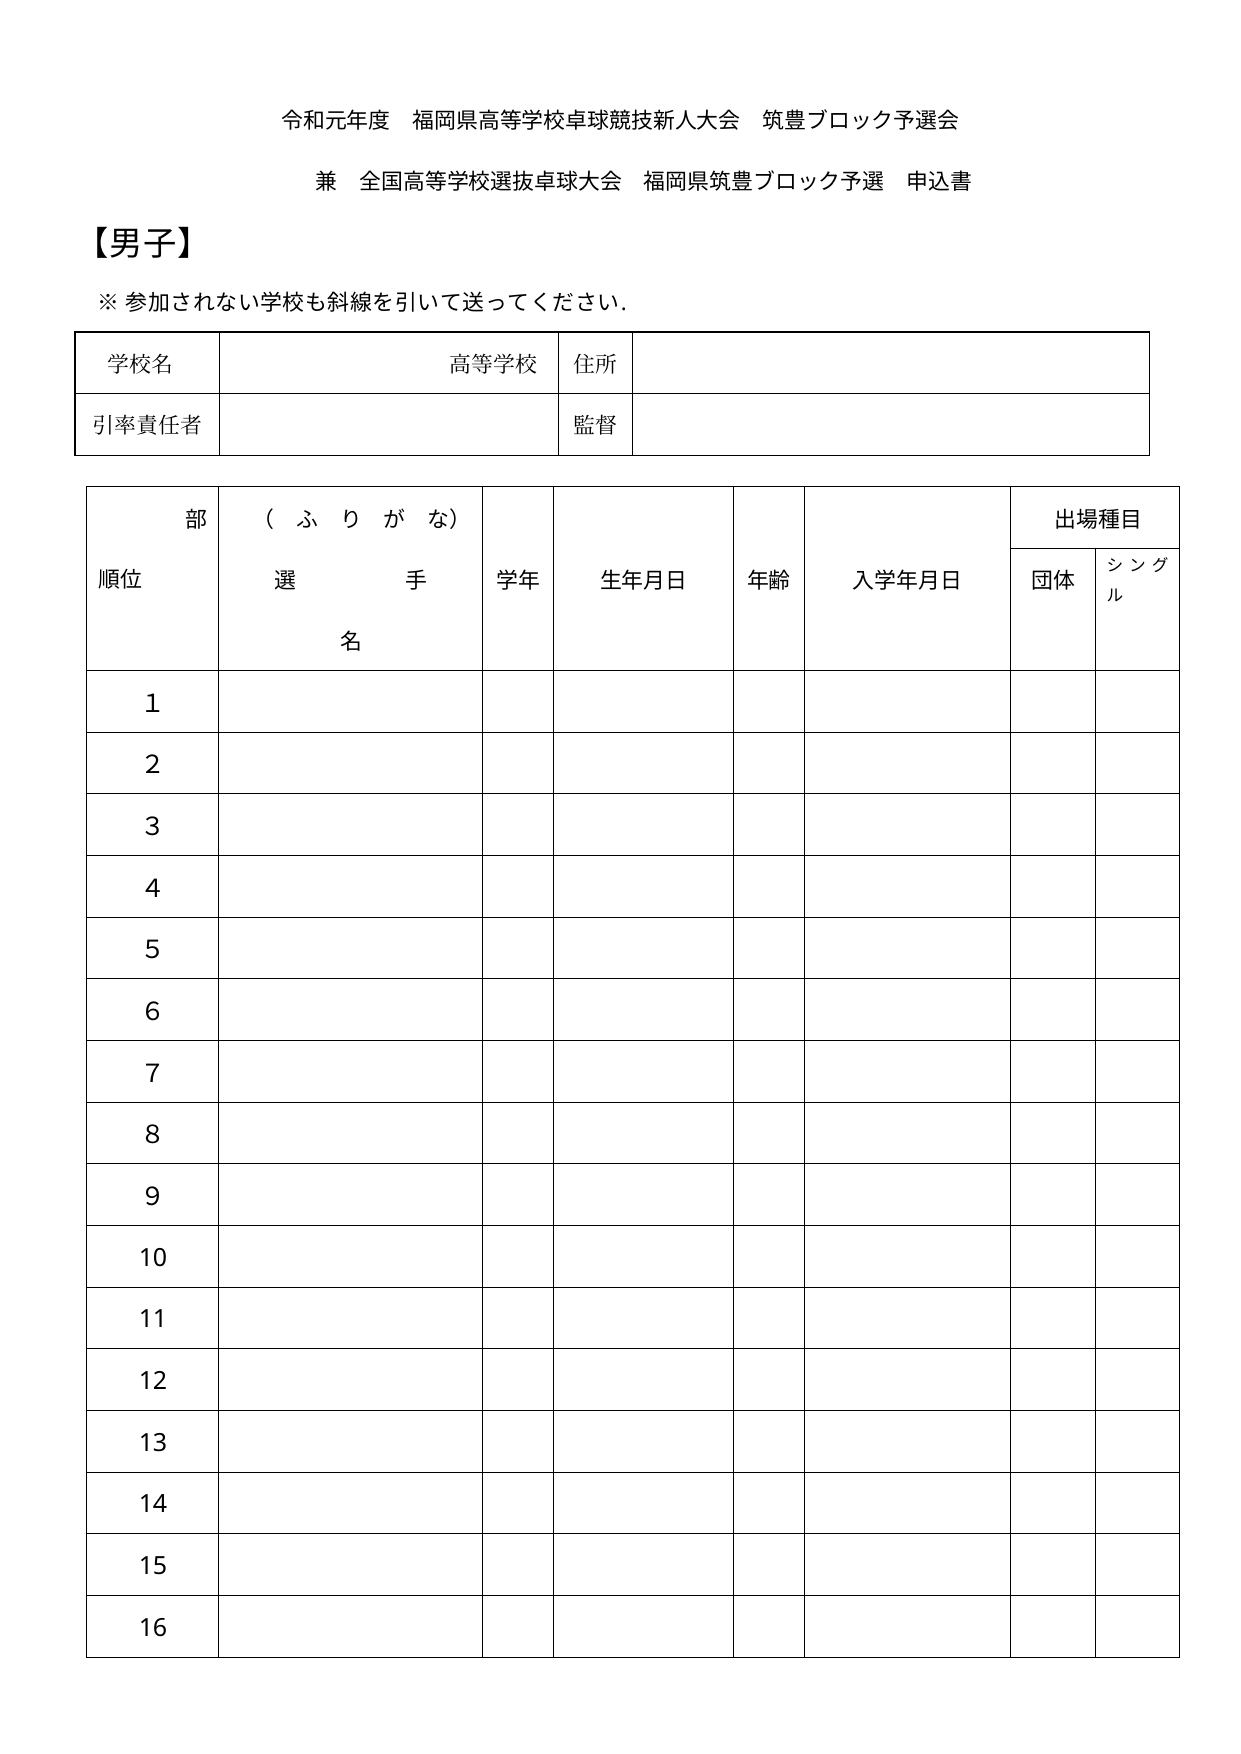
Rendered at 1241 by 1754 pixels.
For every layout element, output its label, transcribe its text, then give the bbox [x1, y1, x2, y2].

table_cell [483, 671, 553, 732]
table_cell [483, 1103, 553, 1163]
table_cell [554, 918, 733, 978]
table_cell [805, 918, 1010, 978]
table_header 出場種目 [1011, 487, 1179, 548]
table_cell [734, 1103, 804, 1163]
table_cell [554, 1473, 733, 1533]
table_cell [554, 1103, 733, 1163]
table_cell [554, 1288, 733, 1348]
table_cell [219, 979, 482, 1040]
table_cell 入学年月日 [805, 548, 1010, 670]
table_cell [805, 1041, 1010, 1102]
table_cell [219, 671, 482, 732]
table_cell [219, 1103, 482, 1163]
table_cell [734, 1596, 804, 1657]
table_cell [554, 1041, 733, 1102]
table_header [483, 487, 553, 548]
table_cell [633, 394, 1149, 455]
table_cell [1011, 1534, 1095, 1595]
table_cell [219, 1596, 482, 1657]
table_cell [734, 856, 804, 917]
table_cell [219, 1226, 482, 1287]
table_cell [734, 1041, 804, 1102]
table_cell [483, 733, 553, 793]
table_cell [1011, 733, 1095, 793]
text 【男子】 [75, 210, 1165, 271]
table_cell [1096, 918, 1179, 978]
table_cell [734, 1288, 804, 1348]
table_cell [805, 1226, 1010, 1287]
table_cell [219, 1041, 482, 1102]
table_cell [554, 733, 733, 793]
table_cell [805, 1349, 1010, 1410]
table_header 高等学校 [220, 333, 558, 393]
table_cell [1011, 1349, 1095, 1410]
table_cell [483, 1226, 553, 1287]
table_cell ６ [87, 979, 218, 1040]
table_cell [219, 1349, 482, 1410]
table_cell [1011, 794, 1095, 855]
table_cell [1096, 794, 1179, 855]
table_cell [734, 1349, 804, 1410]
table_cell 年齢 [734, 548, 804, 670]
table_cell シングル [1096, 549, 1179, 670]
table_cell [483, 1164, 553, 1225]
table_cell [805, 794, 1010, 855]
table_cell [1096, 856, 1179, 917]
table_cell [554, 1164, 733, 1225]
table_cell ５ [87, 918, 218, 978]
table_cell 団体 [1011, 549, 1095, 670]
text 令和元年度 福岡県高等学校卓球競技新人大会 筑豊ブロック予選会 [75, 89, 1165, 149]
table_cell 14 [87, 1473, 218, 1533]
table_cell 生年月日 [554, 548, 733, 670]
table_cell [219, 794, 482, 855]
table_cell [734, 1473, 804, 1533]
table_cell 16 [87, 1596, 218, 1657]
table_cell [1096, 1349, 1179, 1410]
table_cell [220, 394, 558, 455]
table_cell [805, 1596, 1010, 1657]
table_cell [805, 1288, 1010, 1348]
table_cell 15 [87, 1534, 218, 1595]
table_cell [554, 1226, 733, 1287]
table_cell [1096, 733, 1179, 793]
table_cell [1096, 671, 1179, 732]
table_cell [483, 856, 553, 917]
table_header [633, 333, 1149, 393]
table_cell ８ [87, 1103, 218, 1163]
table_header （ ふ り が な） [219, 487, 482, 548]
text 兼 全国高等学校選抜卓球大会 福岡県筑豊ブロック予選 申込書 [75, 149, 1165, 210]
table_cell [1011, 1226, 1095, 1287]
table_cell [554, 1534, 733, 1595]
table_cell [554, 856, 733, 917]
table_cell [219, 1534, 482, 1595]
table_cell ２ [87, 733, 218, 793]
table_cell [734, 979, 804, 1040]
table_cell [805, 1164, 1010, 1225]
table_header [734, 487, 804, 548]
table_cell 引率責任者 [76, 394, 219, 455]
table_cell [1096, 1473, 1179, 1533]
table_cell [483, 1534, 553, 1595]
table_header [554, 487, 733, 548]
table_cell 10 [87, 1226, 218, 1287]
table_cell 選 手 名 [219, 548, 482, 670]
table_cell 監督 [559, 394, 632, 455]
table_cell ９ [87, 1164, 218, 1225]
table_cell [219, 918, 482, 978]
table_header 学校名 [76, 333, 219, 393]
table_cell 11 [87, 1288, 218, 1348]
table_cell [805, 856, 1010, 917]
table_cell [483, 1411, 553, 1472]
table_cell [219, 1411, 482, 1472]
table_header 部順位 [87, 487, 218, 670]
table_cell [483, 794, 553, 855]
table_cell [483, 1473, 553, 1533]
table_cell [1096, 1041, 1179, 1102]
table_cell [1096, 979, 1179, 1040]
table_cell [1096, 1534, 1179, 1595]
table_cell [1096, 1288, 1179, 1348]
table_cell ４ [87, 856, 218, 917]
table_cell [805, 671, 1010, 732]
table_cell [219, 856, 482, 917]
table_cell [805, 733, 1010, 793]
table_cell [1011, 979, 1095, 1040]
table_cell 13 [87, 1411, 218, 1472]
table_cell [554, 1411, 733, 1472]
table_cell [219, 1473, 482, 1533]
text ※ 参加されない学校も斜線を引いて送ってください. [75, 271, 1165, 331]
table_cell [1011, 1103, 1095, 1163]
table_cell [483, 918, 553, 978]
table_cell [805, 1534, 1010, 1595]
table_cell [483, 1041, 553, 1102]
table_cell １ [87, 671, 218, 732]
table_header 住所 [559, 333, 632, 393]
table_cell [483, 1596, 553, 1657]
table_cell [1011, 1411, 1095, 1472]
table_cell [1096, 1226, 1179, 1287]
table_cell [1096, 1164, 1179, 1225]
table_cell 12 [87, 1349, 218, 1410]
table_cell [734, 918, 804, 978]
table_cell [554, 1596, 733, 1657]
table_cell [554, 979, 733, 1040]
table_cell [1096, 1596, 1179, 1657]
table_cell [1011, 1596, 1095, 1657]
table_cell ３ [87, 794, 218, 855]
table_cell [1011, 1164, 1095, 1225]
table_cell [805, 1103, 1010, 1163]
table_cell [219, 1164, 482, 1225]
table_cell [734, 1226, 804, 1287]
table_cell [1011, 856, 1095, 917]
table_cell [554, 1349, 733, 1410]
table_cell [554, 794, 733, 855]
table_cell [483, 979, 553, 1040]
table_cell 学年 [483, 548, 553, 670]
table_cell [734, 733, 804, 793]
table_cell ７ [87, 1041, 218, 1102]
table_cell [1011, 1473, 1095, 1533]
table_cell [1011, 918, 1095, 978]
table_header [805, 487, 1010, 548]
table_cell [219, 1288, 482, 1348]
table_cell [734, 1164, 804, 1225]
table_cell [483, 1288, 553, 1348]
table_cell [805, 1411, 1010, 1472]
table_cell [734, 671, 804, 732]
table_cell [1096, 1103, 1179, 1163]
table_cell [805, 979, 1010, 1040]
table_cell [734, 1411, 804, 1472]
table_cell [554, 671, 733, 732]
table_cell [734, 794, 804, 855]
table_cell [483, 1349, 553, 1410]
table_cell [1096, 1411, 1179, 1472]
table_cell [1011, 1041, 1095, 1102]
table_cell [219, 733, 482, 793]
table_cell [805, 1473, 1010, 1533]
table_cell [1011, 1288, 1095, 1348]
table_cell [1011, 671, 1095, 732]
table_cell [734, 1534, 804, 1595]
